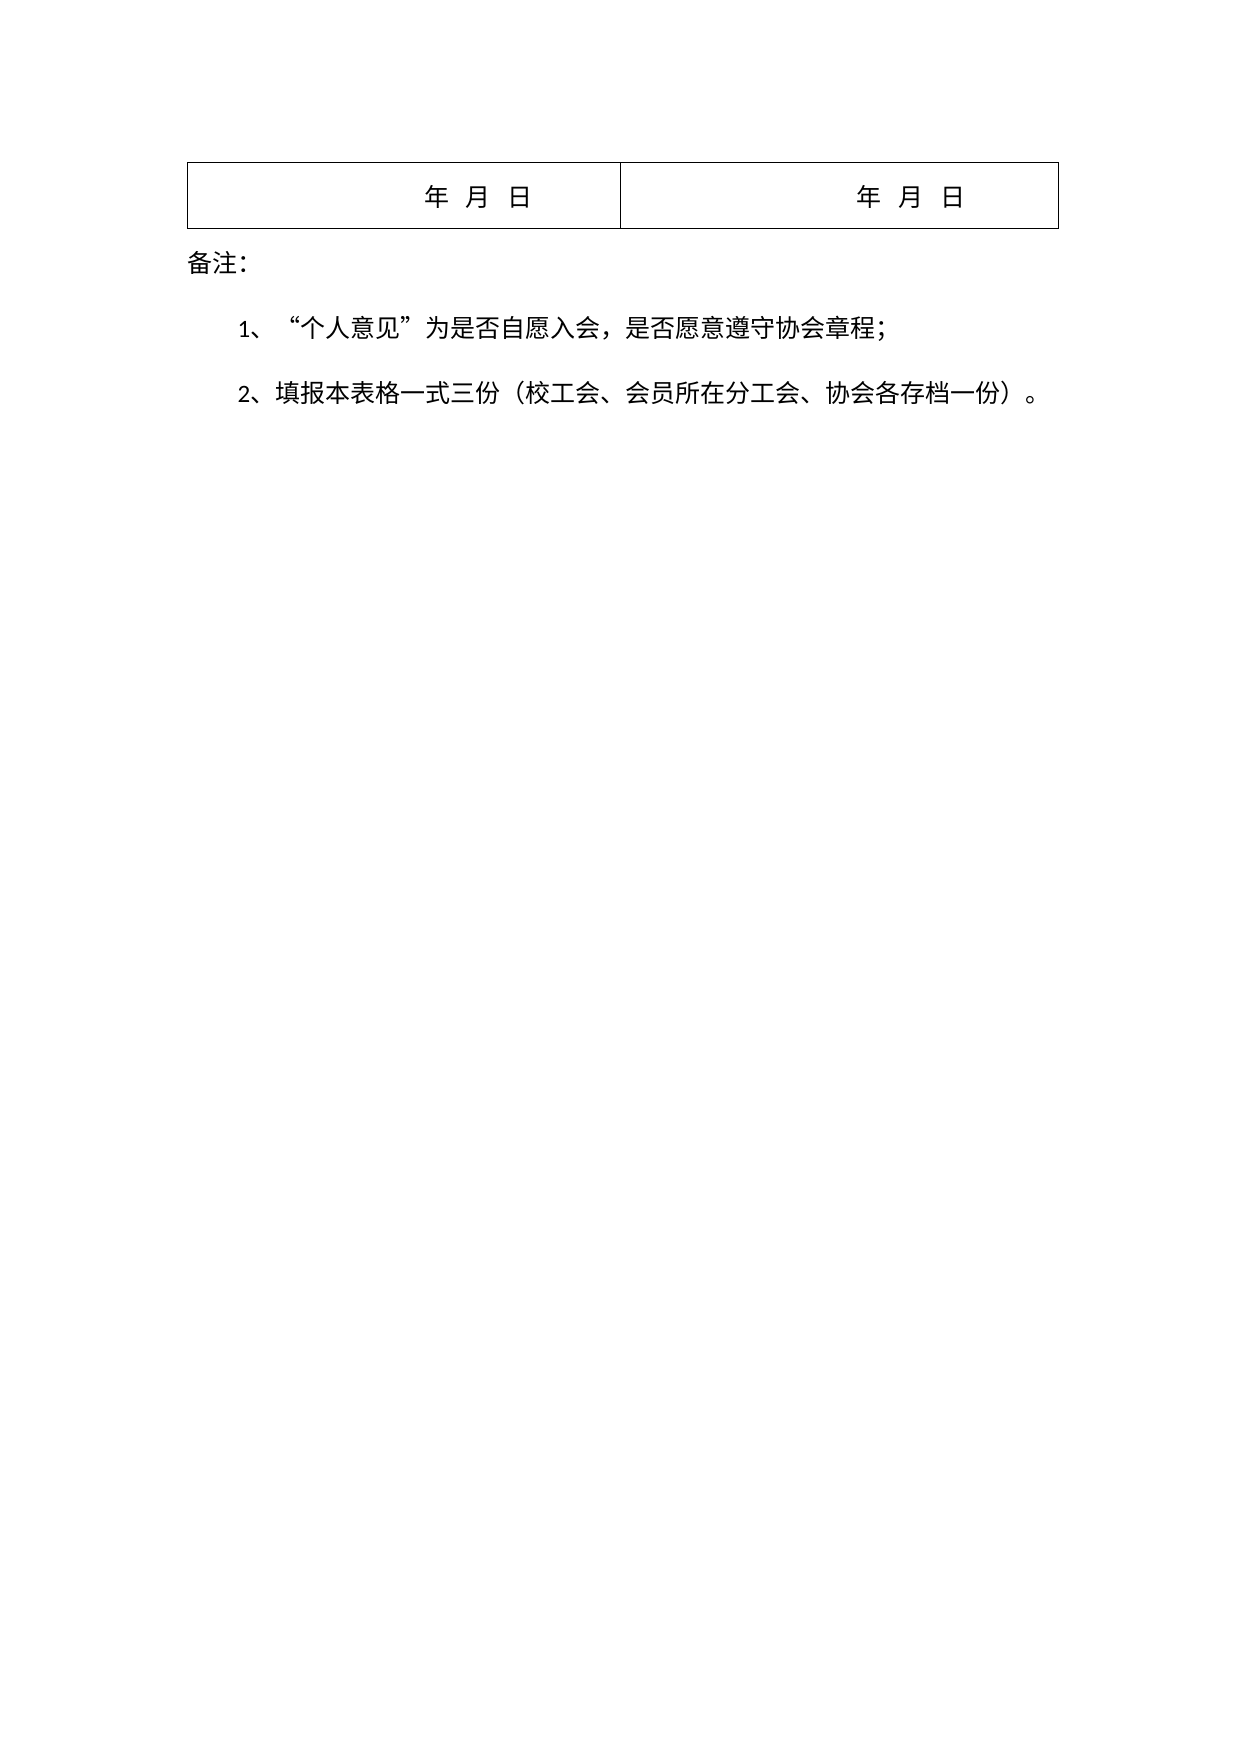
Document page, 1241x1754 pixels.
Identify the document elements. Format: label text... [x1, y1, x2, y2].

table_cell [188, 163, 620, 228]
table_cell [621, 163, 1058, 228]
text 1、“个人意见”为是否自愿入会，是否愿意遵守协会章程； [187, 294, 1053, 359]
text 2、填报本表格一式三份（校工会、会员所在分工会、协会各存档一份）。 [187, 359, 1053, 424]
text 备注： [187, 229, 1053, 294]
